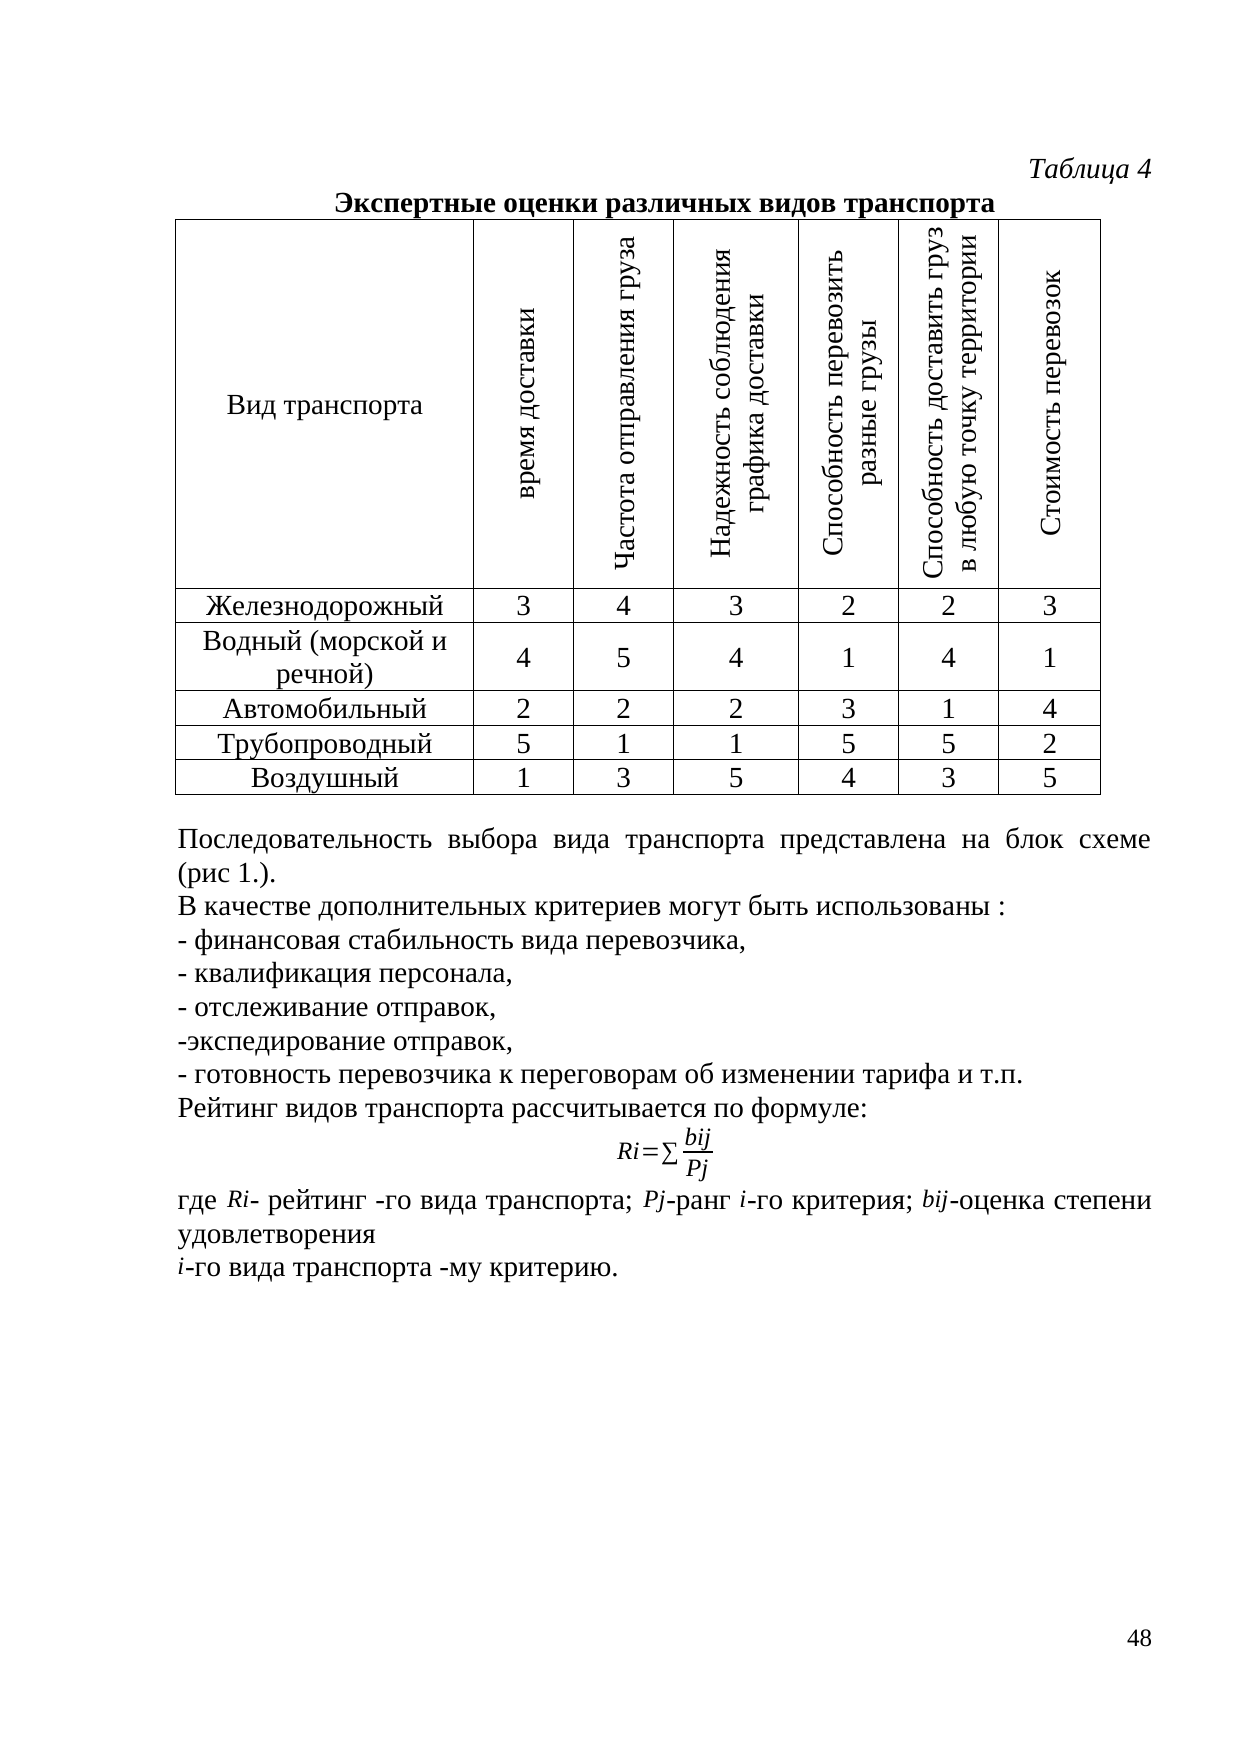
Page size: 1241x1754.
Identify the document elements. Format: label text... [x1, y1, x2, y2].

table_header Надежность соблюдения графика доставки [674, 220, 798, 587]
table_cell 1 [674, 726, 798, 759]
table_cell 4 [474, 623, 573, 690]
text - отслеживание отправок, [177, 989, 1152, 1023]
text Рейтинг видов транспорта рассчитывается по формуле: [177, 1090, 1152, 1123]
text В качестве дополнительных критериев могут быть использованы : [177, 888, 1152, 922]
table_cell 5 [799, 726, 898, 759]
table_cell 1 [474, 760, 573, 794]
table_cell Автомобильный [176, 691, 473, 725]
text -экспедирование отправок, [177, 1023, 1152, 1056]
text Экспертные оценки различных видов транспорта [177, 185, 1152, 219]
table_cell Воздушный [176, 760, 473, 794]
text Последовательность выбора вида транспорта представлена на блок схеме (рис 1.). [177, 821, 1152, 888]
table_cell 2 [799, 589, 898, 622]
table_header Стоимость перевозок [999, 220, 1100, 587]
table_cell 1 [899, 691, 998, 725]
table_cell 2 [899, 589, 998, 622]
table_cell 2 [999, 726, 1100, 759]
table_cell 3 [899, 760, 998, 794]
table_header Вид транспорта [176, 220, 473, 587]
table_header Способность доставить груз в любую точку территории [899, 220, 998, 587]
table_cell 2 [474, 691, 573, 725]
table_cell 2 [674, 691, 798, 725]
table_cell 1 [999, 623, 1100, 690]
table_cell Водный (морской и речной) [176, 623, 473, 690]
table_cell 1 [799, 623, 898, 690]
text - финансовая стабильность вида перевозчика, [177, 922, 1152, 956]
table_cell 5 [474, 726, 573, 759]
table_cell 4 [674, 623, 798, 690]
table_cell 4 [574, 589, 673, 622]
table_cell 2 [574, 691, 673, 725]
table_cell 4 [799, 760, 898, 794]
text где - рейтинг -го вида транспорта; -ранг -го критерия; -оценка степени удовлетворения [177, 1182, 1152, 1249]
table_cell 3 [799, 691, 898, 725]
table_cell Трубопроводный [176, 726, 473, 759]
text - готовность перевозчика к переговорам об изменении тарифа и т.п. [177, 1056, 1152, 1090]
table_cell Железнодорожный [176, 589, 473, 622]
table_cell 3 [674, 589, 798, 622]
table_cell 3 [999, 589, 1100, 622]
text Таблица 4 [177, 152, 1152, 185]
table_cell 3 [474, 589, 573, 622]
table_cell 4 [899, 623, 998, 690]
table_cell 5 [674, 760, 798, 794]
table_cell 5 [574, 623, 673, 690]
table_cell 1 [574, 726, 673, 759]
text - квалификация персонала, [177, 956, 1152, 989]
table_header Способность перевозить разные грузы [799, 220, 898, 587]
table_cell 3 [574, 760, 673, 794]
table_cell 5 [899, 726, 998, 759]
table_header время доставки [474, 220, 573, 587]
text -го вида транспорта -му критерию. [177, 1249, 1152, 1283]
table_cell 5 [999, 760, 1100, 794]
table_header Частота отправления груза [574, 220, 673, 587]
table_cell 4 [999, 691, 1100, 725]
